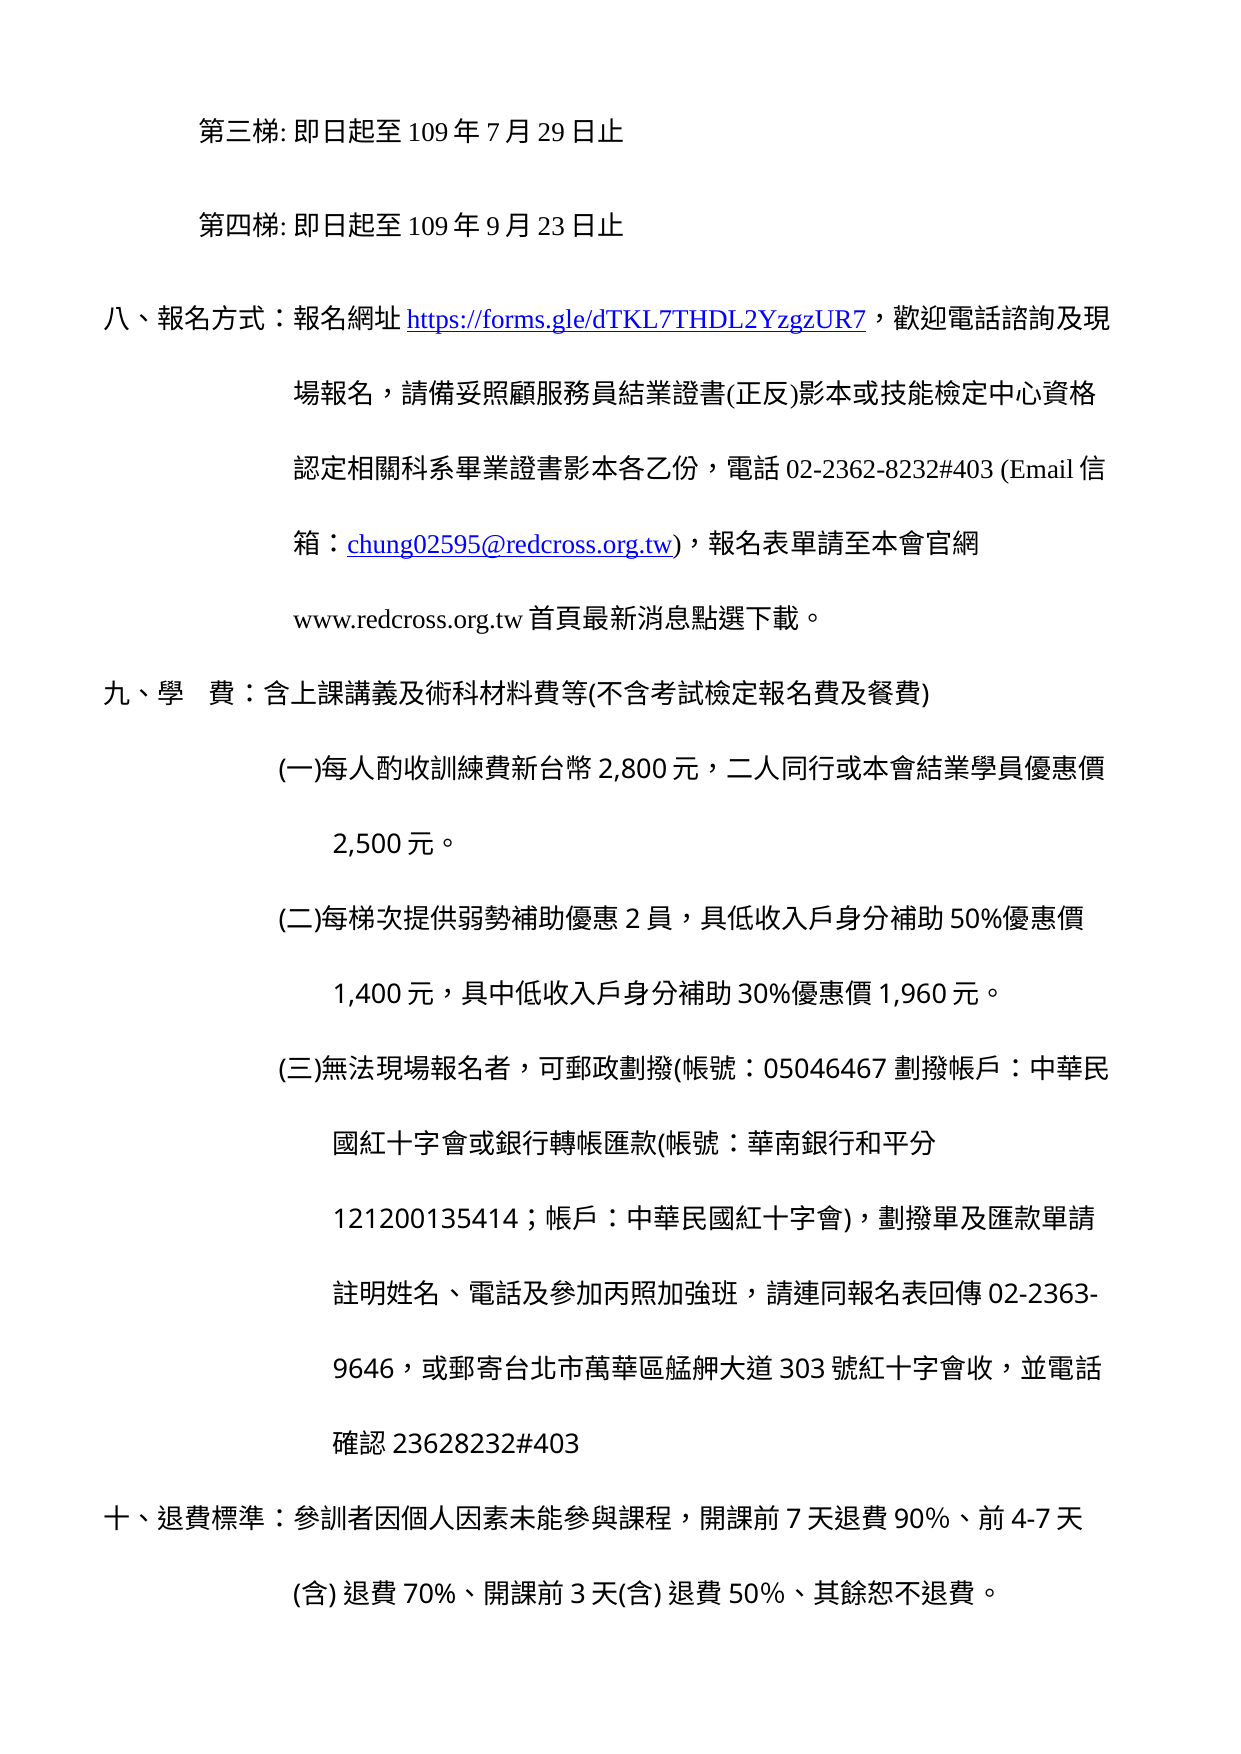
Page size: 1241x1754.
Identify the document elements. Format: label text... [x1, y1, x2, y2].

text (一)每人酌收訓練費新台幣2,800元，二人同行或本會結業學員優惠價2,500元。 [278, 730, 1122, 880]
text 十、退費標準：參訓者因個人因素未能參與課程，開課前7天退費90％、前4-7天(含) 退費70%、開課前3天(含) 退費50％、其餘恕不退費。 [103, 1480, 1122, 1630]
text (二)每梯次提供弱勢補助優惠2員，具低收入戶身分補助50%優惠價1,400元，具中低收入戶身分補助30%優惠價1,960元。 [278, 880, 1122, 1030]
text 八、報名方式：報名網址https://forms.gle/dTKL7THDL2YzgzUR7，歡迎電話諮詢及現場報名，請備妥照顧服務員結業證書(正反)影本或技能檢定中心資格認定相關科系畢業證書影本各乙份，電話02-2362-8232#403 (Email信箱：chung02595@redcross.org.tw)，報名表單請至本會官網www.redcross.org.tw首頁最新消息點選下載。 [103, 280, 1122, 655]
text (三)無法現場報名者，可郵政劃撥(帳號：05046467 劃撥帳戶：中華民國紅十字會或銀行轉帳匯款(帳號：華南銀行和平分121200135414；帳戶：中華民國紅十字會)，劃撥單及匯款單請註明姓名、電話及參加丙照加強班，請連同報名表回傳02-2363-9646，或郵寄台北市萬華區艋舺大道303號紅十字會收，並電話確認23628232#403 [278, 1030, 1122, 1480]
text 第四梯: 即日起至109年9月23日止 [103, 186, 1122, 261]
text 九、學 費：含上課講義及術科材料費等(不含考試檢定報名費及餐費) [103, 655, 1122, 730]
text 第三梯: 即日起至109年7月29日止 [103, 92, 1122, 167]
